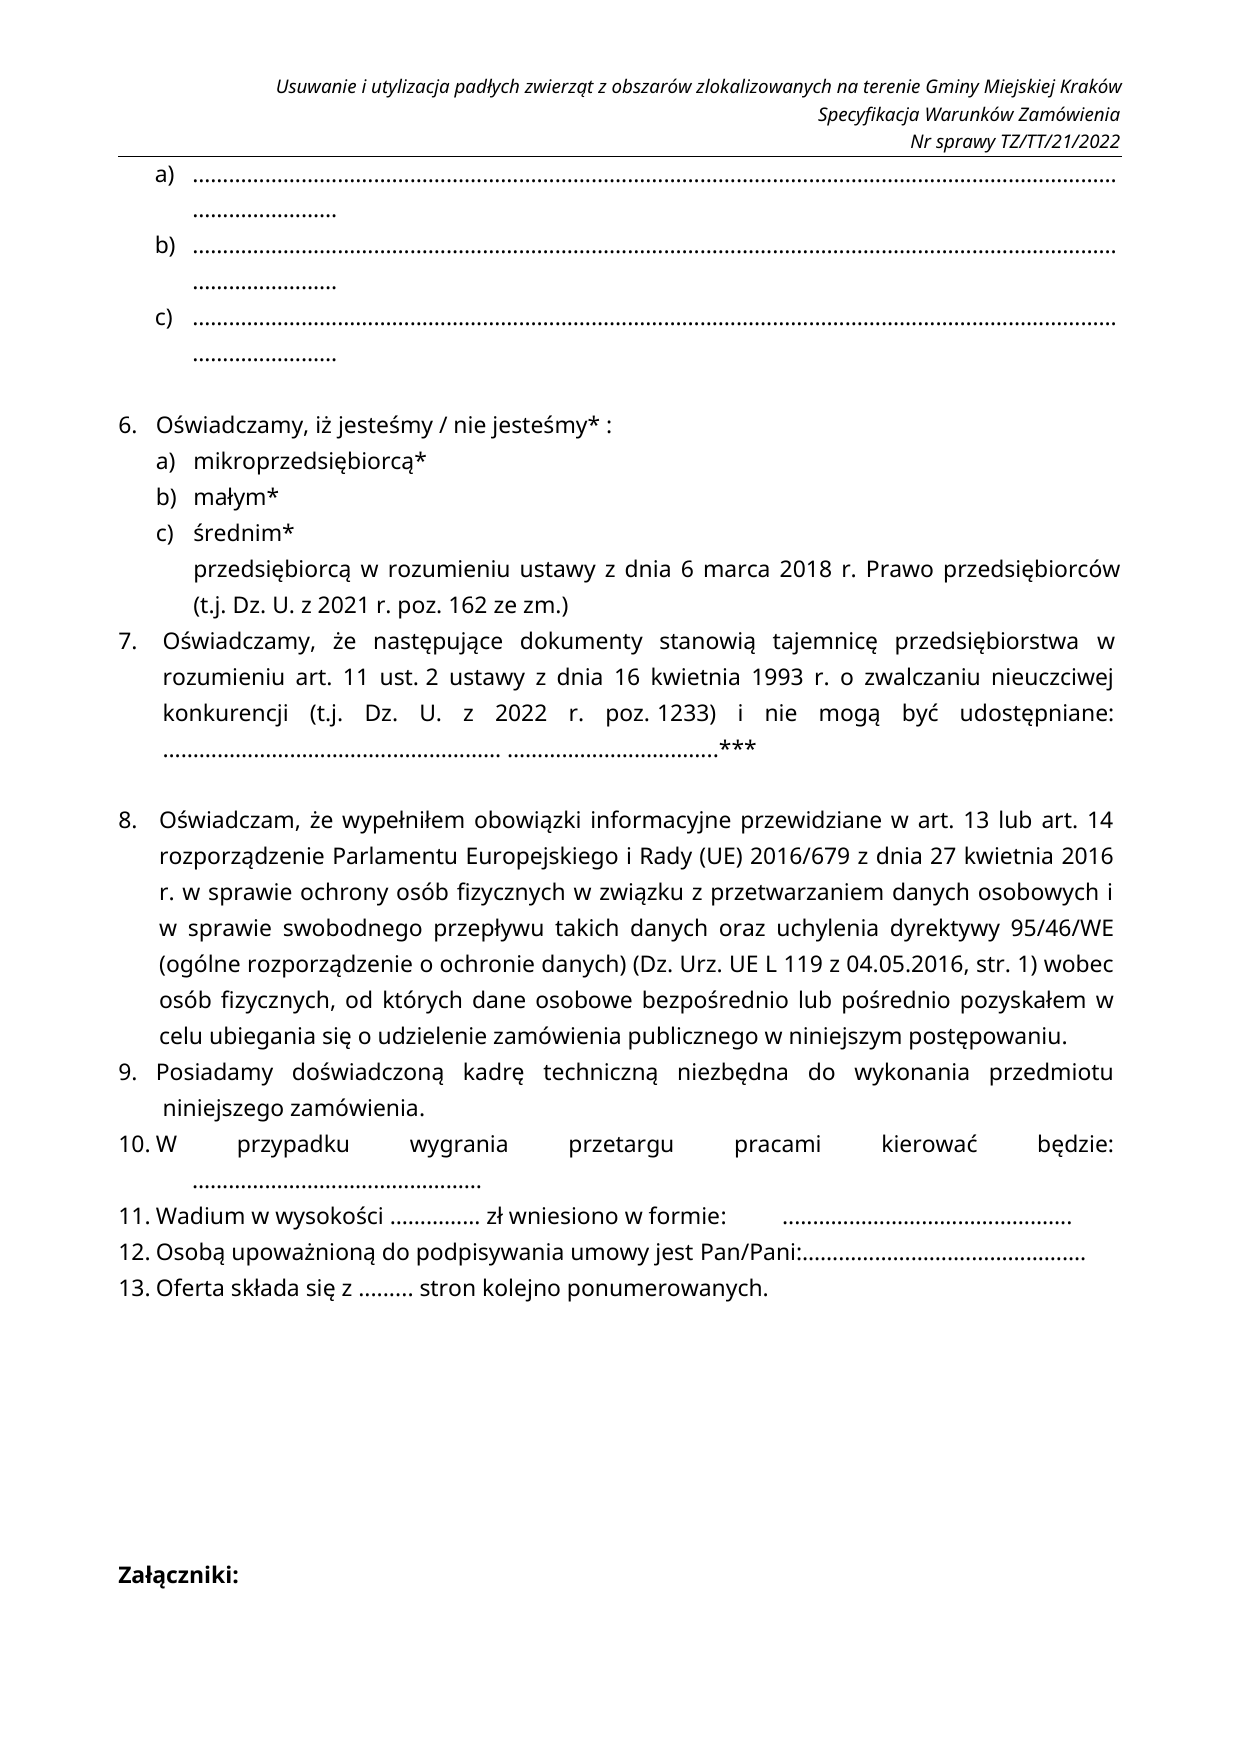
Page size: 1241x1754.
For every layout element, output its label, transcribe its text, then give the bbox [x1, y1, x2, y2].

list Oświadczam, że wypełniłem obowiązki informacyjne przewidziane w art. 13 lub art. 14 rozporządzenie Parlamentu Europejskiego i Rady (UE) 2016/679 z dnia 27 kwietnia 2016 r. w sprawie ochrony osób fizycznych w związku z przetwarzaniem danych osobowych i w sprawie swobodnego przepływu takich danych oraz uchylenia dyrektywy 95/46/WE (ogólne rozporządzenie o ochronie danych) (Dz. Urz. UE L 119 z 04.05.2016, str. 1) wobec osób fizycznych, od których dane osobowe bezpośrednio lub pośrednio pozyskałem w celu ubiegania się o udzielenie zamówienia publicznego w niniejszym postępowaniu. [118, 804, 1115, 1051]
list Oferta składa się z ......... stron kolejno ponumerowanych. [118, 1272, 1115, 1303]
subtitle małym* [156, 481, 1122, 512]
subtitle mikroprzedsiębiorcą* [156, 445, 1122, 476]
list Oświadczamy, iż jesteśmy / nie jesteśmy* : [118, 409, 1122, 440]
list Wadium w wysokości …………… zł wniesiono w formie: ..………………………………………. [118, 1200, 1115, 1231]
list W przypadku wygrania przetargu pracami kierować będzie: ………………………………………… [118, 1128, 1115, 1195]
list Oświadczamy, że następujące dokumenty stanowią tajemnicę przedsiębiorstwa w rozumieniu art. 11 ust. 2 ustawy z dnia 16 kwietnia 1993 r. o zwalczaniu nieuczciwej konkurencji (t.j. Dz. U. z 2022 r. poz. 1233) i nie mogą być udostępniane:………………………………..……………… ……………………………..*** [118, 625, 1115, 764]
list Osobą upoważnioną do podpisywania umowy jest Pan/Pani:……………………….………………. [118, 1236, 1115, 1267]
subtitle przedsiębiorcą w rozumieniu ustawy z dnia 6 marca 2018 r. Prawo przedsiębiorców (t.j. Dz. U. z 2021 r. poz. 162 ze zm.) [193, 553, 1122, 620]
list Posiadamy doświadczoną kadrę techniczną niezbędna do wykonania przedmiotu niniejszego zamówienia. [118, 1056, 1115, 1123]
subtitle średnim* [156, 517, 1122, 548]
list …………………………………………………………………………………………………………………………………………………………… [154, 229, 1122, 297]
text Załączniki: [118, 1559, 1122, 1590]
list …………………………………………………………………………………………………………………………………………………………… [154, 157, 1122, 225]
list …………………………………………………………………………………………………………………………………………………………… [154, 301, 1122, 368]
